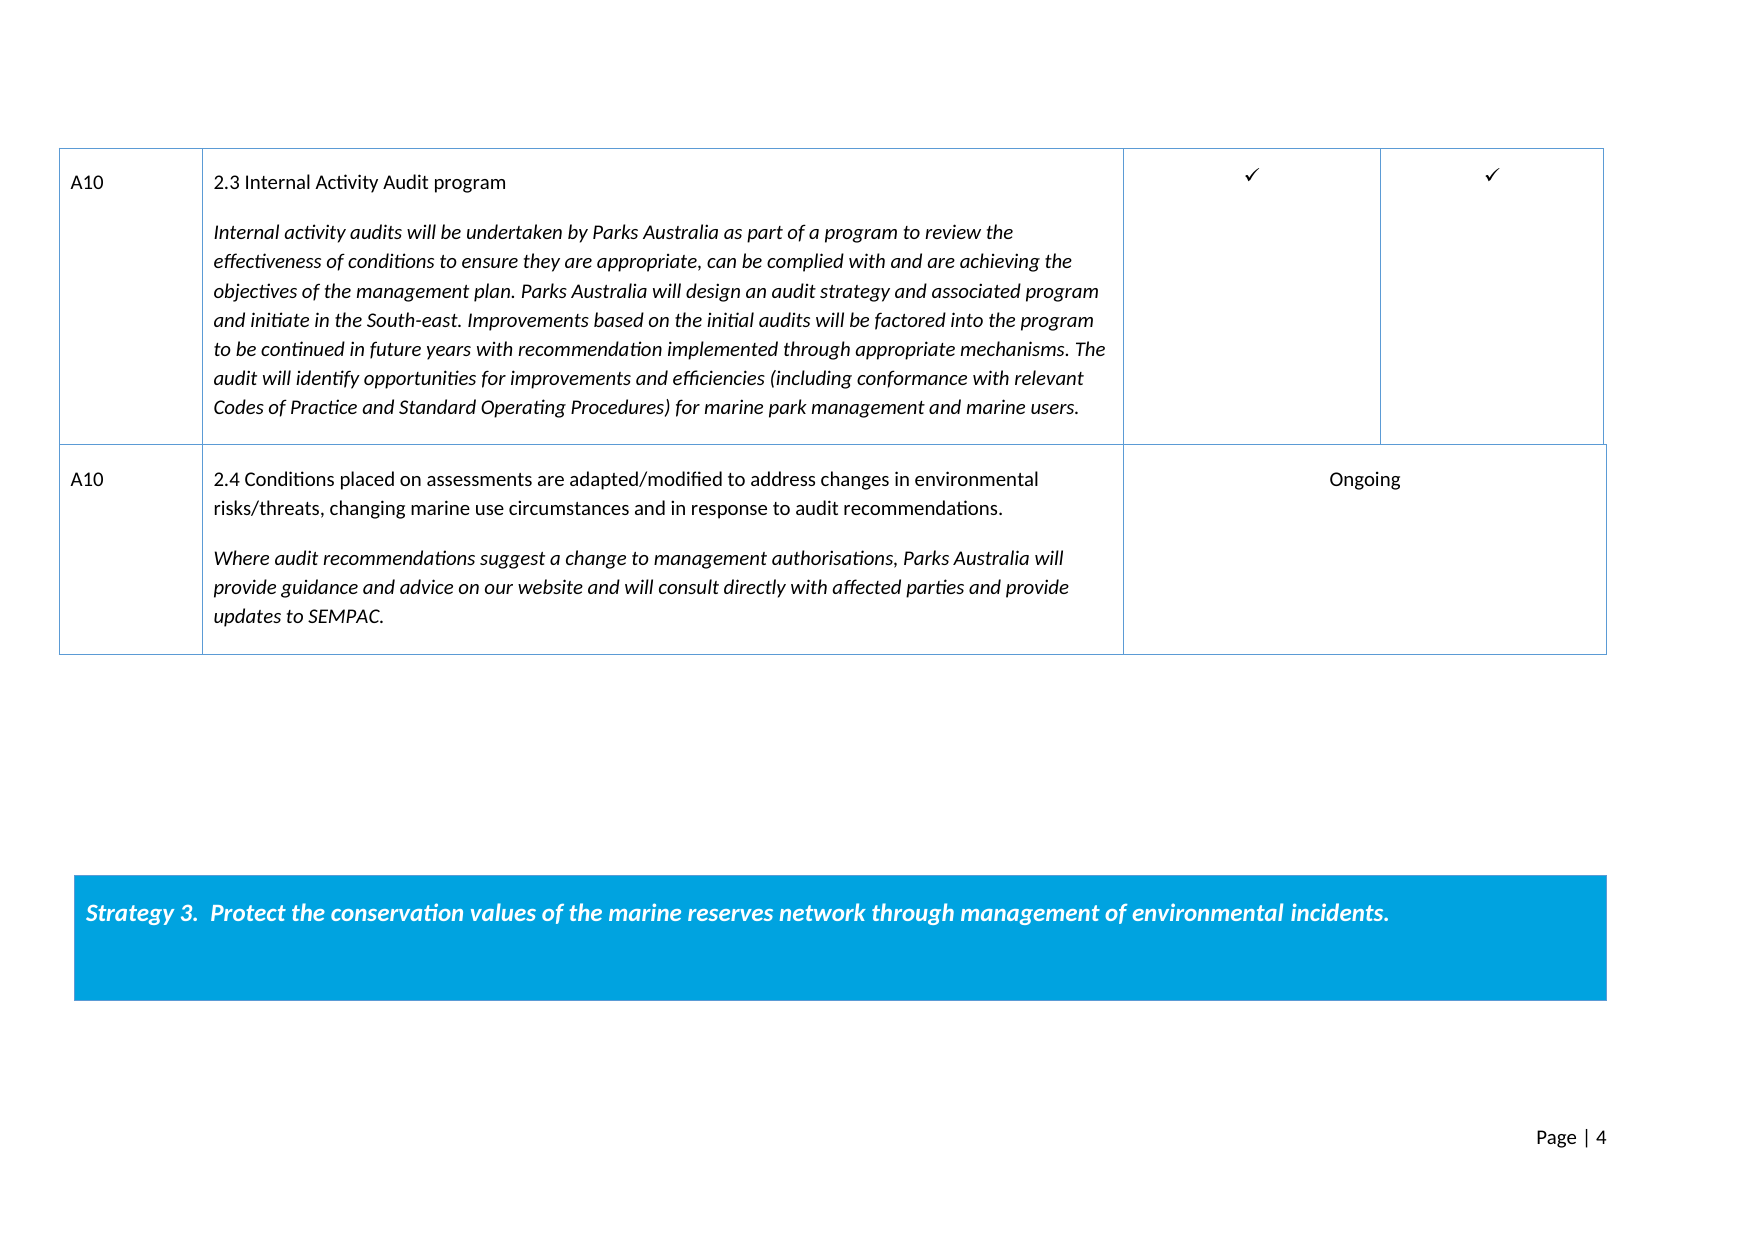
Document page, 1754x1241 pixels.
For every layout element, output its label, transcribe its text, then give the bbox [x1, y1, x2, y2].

table_cell 2.3 Internal Activity Audit program Internal activity audits will be undertaken by Parks Australia as part of a program to review the effectiveness of conditions to ensure they are appropriate, can be complied with and are achieving the objectives of the management plan. Parks Australia will design an audit strategy and associated program and initiate in the South-east. Improvements based on the initial audits will be factored into the program to be continued in future years with recommendation implemented through appropriate mechanisms. The audit will identify opportunities for improvements and efficiencies (including conformance with relevant Codes of Practice and Standard Operating Procedures) for marine park management and marine users. [203, 149, 1123, 444]
table_cell A10 [60, 445, 202, 653]
table_cell 2.4 Conditions placed on assessments are adapted/modified to address changes in environmental risks/threats, changing marine use circumstances and in response to audit recommendations. Where audit recommendations suggest a change to management authorisations, Parks Australia will provide guidance and advice on our website and will consult directly with affected parties and provide updates to SEMPAC. [203, 445, 1123, 653]
table_cell [1124, 149, 1380, 444]
table_cell [1381, 149, 1603, 444]
table_header Strategy 3. Protect the conservation values of the marine reserves network through management of environmental incidents. [75, 876, 1606, 1000]
table_cell Ongoing [1124, 445, 1606, 653]
table_cell A10 [60, 149, 202, 444]
